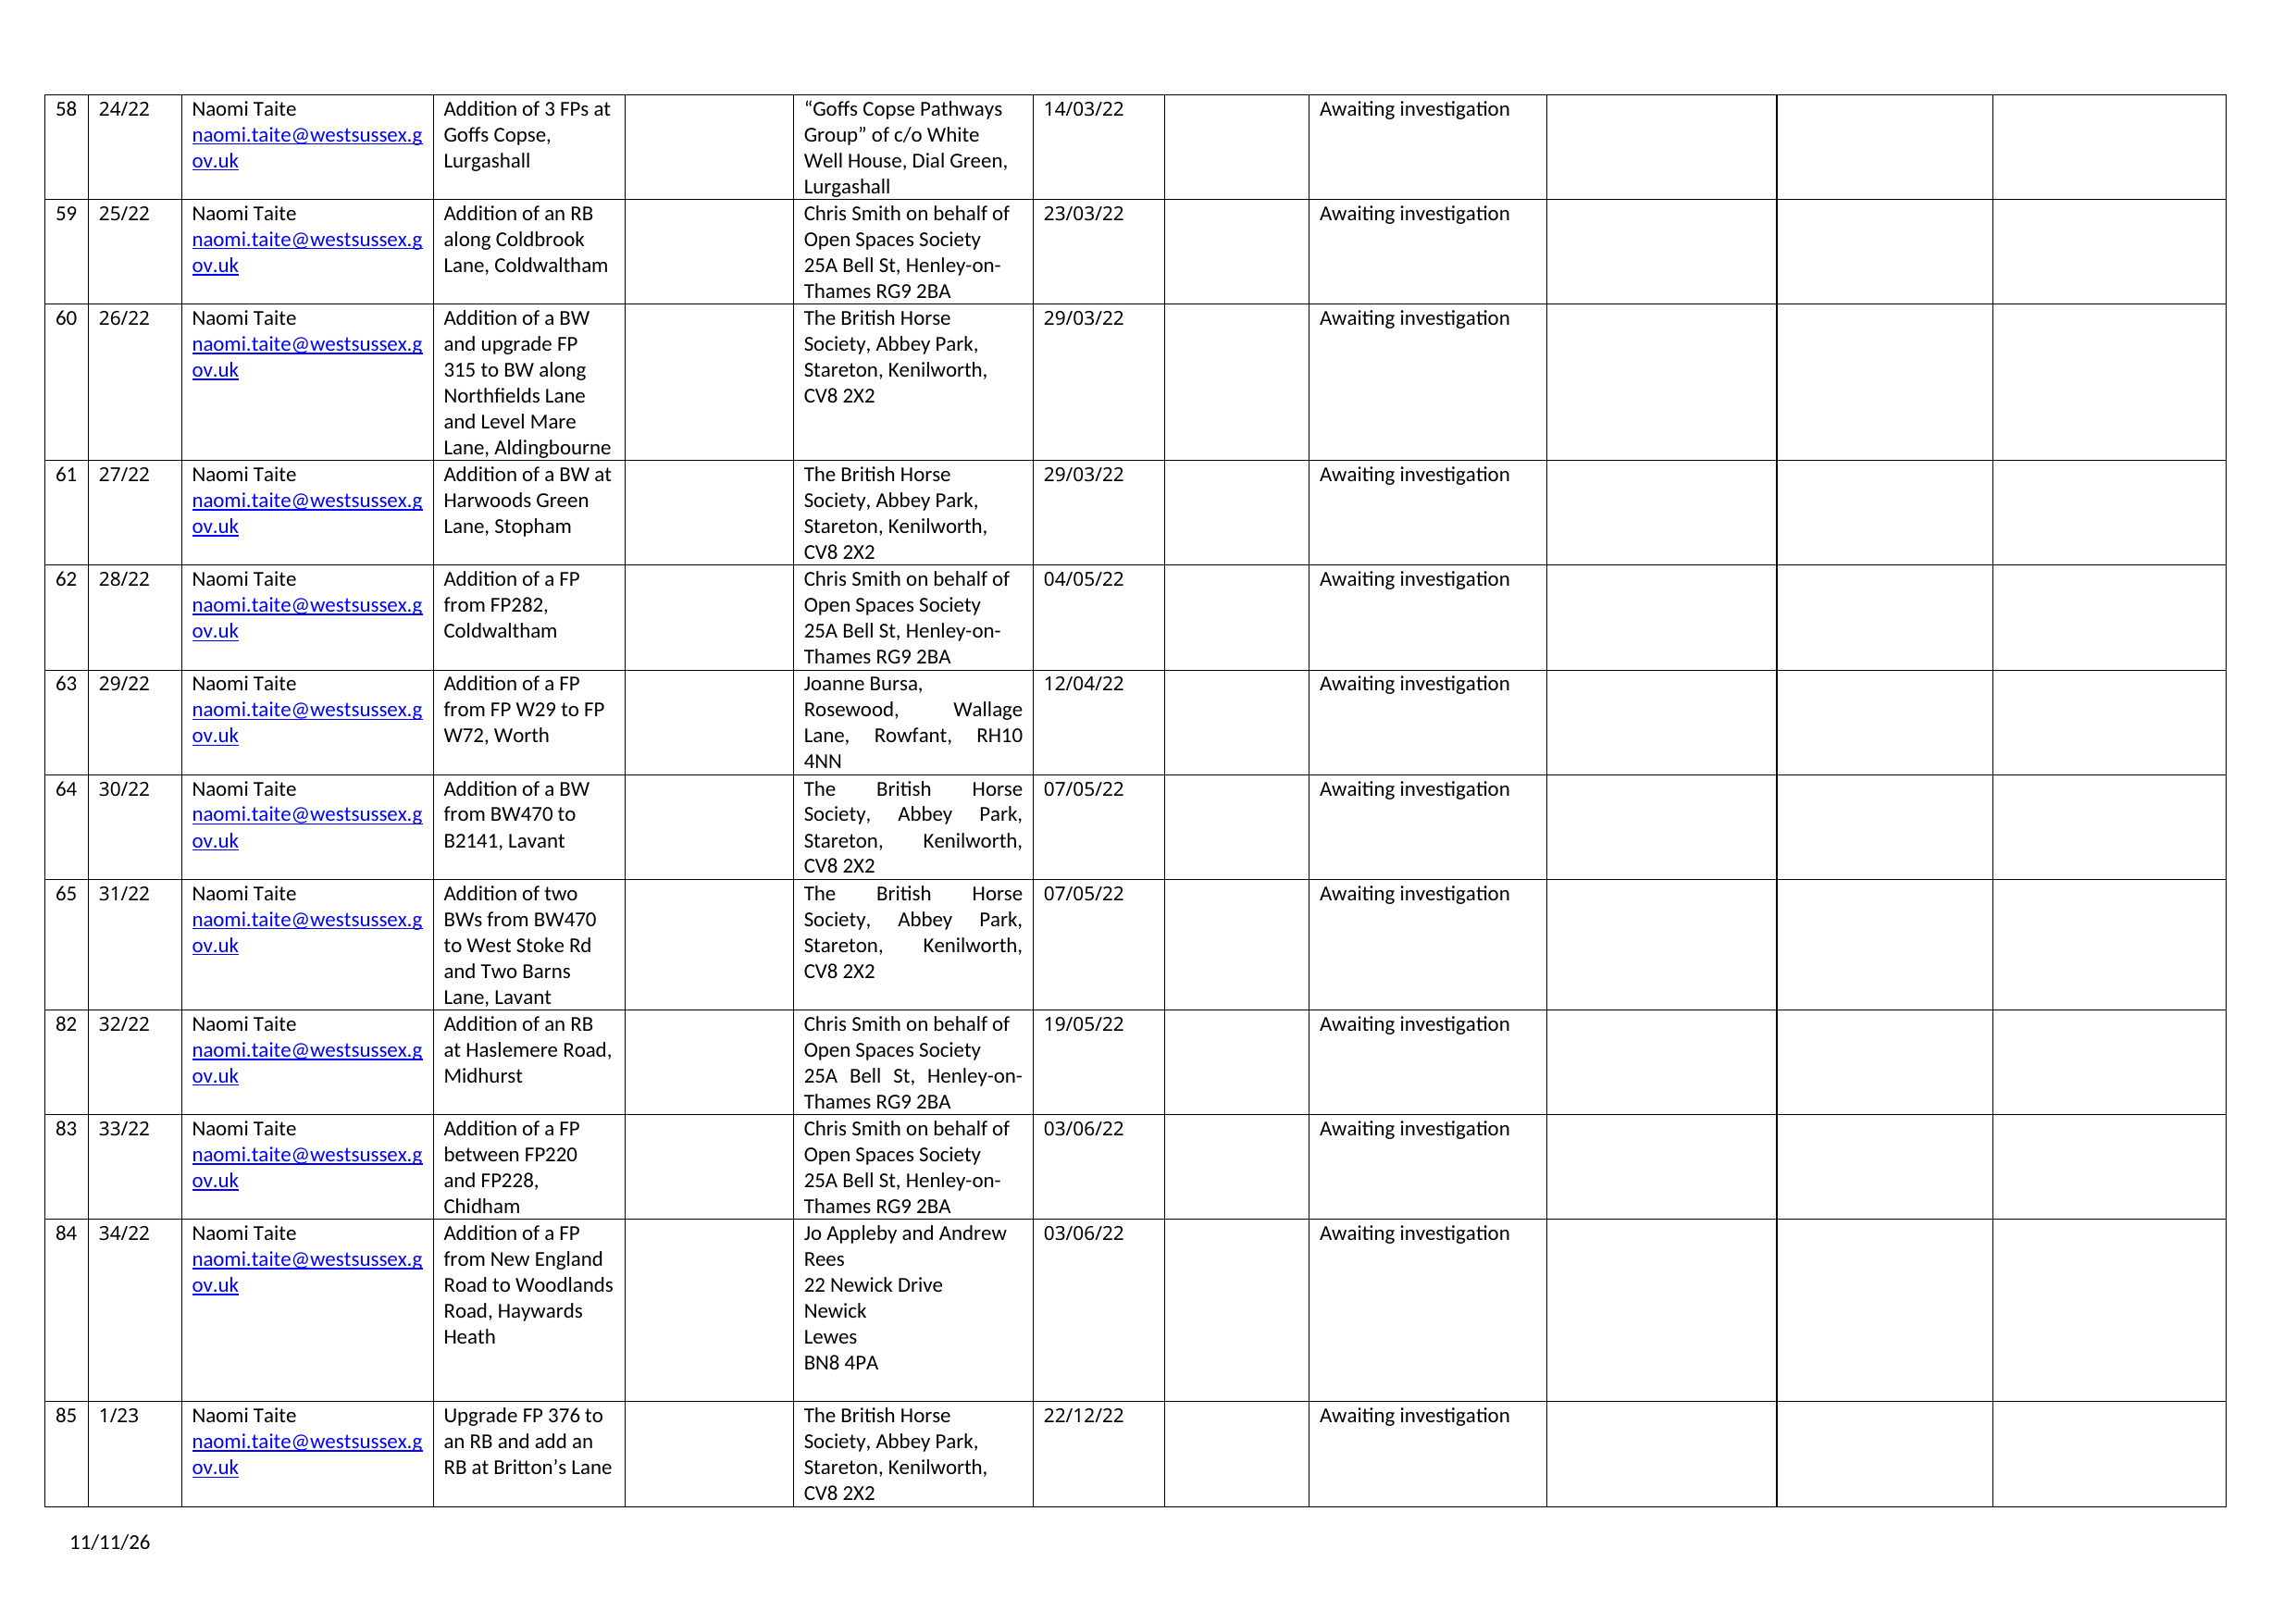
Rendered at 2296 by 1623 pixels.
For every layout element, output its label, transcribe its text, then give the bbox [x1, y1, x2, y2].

table_cell 1/23 [89, 1402, 181, 1505]
table_cell 19/05/22 [1034, 1010, 1164, 1114]
table_cell 82 [45, 1010, 88, 1114]
table_cell [1547, 200, 1776, 304]
table_cell [1547, 304, 1776, 460]
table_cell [182, 1402, 433, 1505]
table_cell [1165, 671, 1309, 774]
table_cell [1778, 1010, 1992, 1114]
table_cell [1547, 1220, 1776, 1401]
table_cell 31/22 [89, 880, 181, 1010]
table_cell Naomi Taite naomi.taite@westsussex.gov.uk [182, 1010, 433, 1114]
table_cell [1165, 565, 1309, 669]
table_cell 07/05/22 [1034, 880, 1164, 1010]
table_cell [1778, 775, 1992, 879]
table_cell 23/03/22 [1034, 200, 1164, 304]
table_cell [1993, 1115, 2226, 1219]
table_cell 04/05/22 [1034, 565, 1164, 669]
table_cell 62 [45, 565, 88, 669]
table_cell [1547, 1402, 1776, 1505]
table_cell [1547, 775, 1776, 879]
table_cell 58 [45, 95, 88, 199]
table_cell [1993, 565, 2226, 669]
table_cell Addition of a FP from FP W29 to FP W72, Worth [434, 671, 625, 774]
table_cell Addition of a BW at Harwoods Green Lane, Stopham [434, 461, 625, 564]
table_cell [626, 1115, 793, 1219]
table_cell [626, 775, 793, 879]
table_cell Chris Smith on behalf of Open Spaces Society 25A Bell St, Henley-on-Thames RG9 2BA [794, 200, 1033, 304]
table_cell [1165, 1115, 1309, 1219]
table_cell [794, 1402, 1033, 1505]
table_cell [1778, 304, 1992, 460]
table_cell 29/03/22 [1034, 304, 1164, 460]
table_cell [1165, 304, 1309, 460]
table_cell The British Horse Society, Abbey Park, Stareton, Kenilworth, CV8 2X2 [794, 775, 1033, 879]
table_cell 14/03/22 [1034, 95, 1164, 199]
table_cell Awaiting investigation [1309, 1010, 1546, 1114]
table_cell Addition of two BWs from BW470 to West Stoke Rd and Two Barns Lane, Lavant [434, 880, 625, 1010]
table_cell [1993, 671, 2226, 774]
table_cell Naomi Taite naomi.taite@westsussex.gov.uk [182, 1220, 433, 1401]
table_cell Addition of a BW from BW470 to B2141, Lavant [434, 775, 625, 879]
table_cell [1993, 880, 2226, 1010]
table_cell 12/04/22 [1034, 671, 1164, 774]
table_cell 28/22 [89, 565, 181, 669]
table_cell [1165, 200, 1309, 304]
table_cell Awaiting investigation [1309, 671, 1546, 774]
table_cell Upgrade FP 376 to an RB and add an RB at Britton’s Lane [434, 1402, 625, 1505]
table_cell Awaiting investigation [1309, 880, 1546, 1010]
table_cell [1165, 461, 1309, 564]
table_cell The British Horse Society, Abbey Park, Stareton, Kenilworth, CV8 2X2 [794, 461, 1033, 564]
table_cell 22/12/22 [1034, 1402, 1164, 1505]
table_cell Awaiting investigation [1309, 565, 1546, 669]
table_cell Naomi Taite naomi.taite@westsussex.gov.uk [182, 775, 433, 879]
table_cell [1993, 304, 2226, 460]
table_cell Naomi Taite naomi.taite@westsussex.gov.uk [182, 200, 433, 304]
table_cell [1778, 671, 1992, 774]
table_cell [1778, 200, 1992, 304]
table_cell Addition of a BW and upgrade FP 315 to BW along Northfields Lane and Level Mare Lane, Aldingbourne [434, 304, 625, 460]
table_cell [1165, 880, 1309, 1010]
table_cell Chris Smith on behalf of Open Spaces Society 25A Bell St, Henley-on-Thames RG9 2BA [794, 1115, 1033, 1219]
table_cell Naomi Taite naomi.taite@westsussex.gov.uk [182, 461, 433, 564]
table_cell Naomi Taite naomi.taite@westsussex.gov.uk [182, 880, 433, 1010]
table_cell [1993, 200, 2226, 304]
table_cell [1165, 1010, 1309, 1114]
table_cell “Goffs Copse Pathways Group” of c/o White Well House, Dial Green, Lurgashall [794, 95, 1033, 199]
table_cell [626, 1402, 793, 1505]
table_cell [1165, 1402, 1309, 1505]
table_cell [626, 200, 793, 304]
table_cell [1547, 880, 1776, 1010]
table_cell [1547, 565, 1776, 669]
table_cell [626, 304, 793, 460]
table_cell [626, 1010, 793, 1114]
table_cell 26/22 [89, 304, 181, 460]
table_cell 65 [45, 880, 88, 1010]
table_cell 24/22 [89, 95, 181, 199]
table_cell 63 [45, 671, 88, 774]
table_cell [1778, 1402, 1992, 1505]
table_cell Awaiting investigation [1309, 775, 1546, 879]
table_cell [1993, 95, 2226, 199]
table_cell The British Horse Society, Abbey Park, Stareton, Kenilworth, CV8 2X2 [794, 880, 1033, 1010]
table_cell [1165, 1220, 1309, 1401]
table_cell [1778, 565, 1992, 669]
table_cell [1547, 95, 1776, 199]
table_cell [1778, 95, 1992, 199]
table_cell 85 [45, 1402, 88, 1505]
table_cell Addition of 3 FPs at Goffs Copse, Lurgashall [434, 95, 625, 199]
table_cell Addition of a FP from FP282, Coldwaltham [434, 565, 625, 669]
table_cell [1547, 461, 1776, 564]
table_cell 29/22 [89, 671, 181, 774]
table_cell Naomi Taite naomi.taite@westsussex.gov.uk [182, 565, 433, 669]
table_cell [1165, 95, 1309, 199]
table_cell 29/03/22 [1034, 461, 1164, 564]
table_cell Joanne Bursa, Rosewood, Wallage Lane, Rowfant, RH10 4NN [794, 671, 1033, 774]
table_cell Addition of an RB at Haslemere Road, Midhurst [434, 1010, 625, 1114]
table_cell [1165, 775, 1309, 879]
table_cell Addition of a FP from New England Road to Woodlands Road, Haywards Heath [434, 1220, 625, 1401]
table_cell [1993, 1220, 2226, 1401]
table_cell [1309, 95, 1546, 199]
table_cell Jo Appleby and Andrew Rees 22 Newick Drive Newick Lewes BN8 4PA [794, 1220, 1033, 1401]
table_cell Addition of a FP between FP220 and FP228, Chidham [434, 1115, 625, 1219]
table_cell 59 [45, 200, 88, 304]
table_cell [1993, 461, 2226, 564]
table_cell 64 [45, 775, 88, 879]
table_cell 34/22 [89, 1220, 181, 1401]
table_cell [1547, 671, 1776, 774]
table_cell 33/22 [89, 1115, 181, 1219]
table_cell The British Horse Society, Abbey Park, Stareton, Kenilworth, CV8 2X2 [794, 304, 1033, 460]
table_cell [1778, 461, 1992, 564]
table_cell [626, 880, 793, 1010]
table_cell 25/22 [89, 200, 181, 304]
table_cell 07/05/22 [1034, 775, 1164, 879]
table_cell [1778, 1115, 1992, 1219]
table_cell [1547, 1115, 1776, 1219]
table_cell [626, 1220, 793, 1401]
table_cell [626, 671, 793, 774]
table_cell 03/06/22 [1034, 1115, 1164, 1219]
table_cell Awaiting investigation [1309, 1115, 1546, 1219]
table_cell Chris Smith on behalf of Open Spaces Society 25A Bell St, Henley-on-Thames RG9 2BA [794, 1010, 1033, 1114]
table_cell [626, 95, 793, 199]
table_cell Addition of an RB along Coldbrook Lane, Coldwaltham [434, 200, 625, 304]
table_cell 83 [45, 1115, 88, 1219]
table_cell Naomi Taite naomi.taite@westsussex.gov.uk [182, 1115, 433, 1219]
table_cell 32/22 [89, 1010, 181, 1114]
table_cell [1778, 880, 1992, 1010]
table_cell 61 [45, 461, 88, 564]
table_cell [1993, 1010, 2226, 1114]
table_cell [626, 461, 793, 564]
table_cell Awaiting investigation [1309, 304, 1546, 460]
table_cell 84 [45, 1220, 88, 1401]
table_cell Awaiting investigation [1309, 200, 1546, 304]
table_cell 60 [45, 304, 88, 460]
table_cell 27/22 [89, 461, 181, 564]
table_cell Naomi Taite naomi.taite@westsussex.gov.uk [182, 304, 433, 460]
table_cell Awaiting investigation [1309, 1220, 1546, 1401]
table_cell [1778, 1220, 1992, 1401]
table_cell [626, 565, 793, 669]
table_cell Naomi Taite naomi.taite@westsussex.gov.uk [182, 671, 433, 774]
table_cell Awaiting investigation [1309, 461, 1546, 564]
table_cell 30/22 [89, 775, 181, 879]
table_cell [182, 95, 433, 199]
table_cell Chris Smith on behalf of Open Spaces Society 25A Bell St, Henley-on-Thames RG9 2BA [794, 565, 1033, 669]
table_cell [1993, 775, 2226, 879]
table_cell 03/06/22 [1034, 1220, 1164, 1401]
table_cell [1309, 1402, 1546, 1505]
table_cell [1993, 1402, 2226, 1505]
table_cell [1547, 1010, 1776, 1114]
